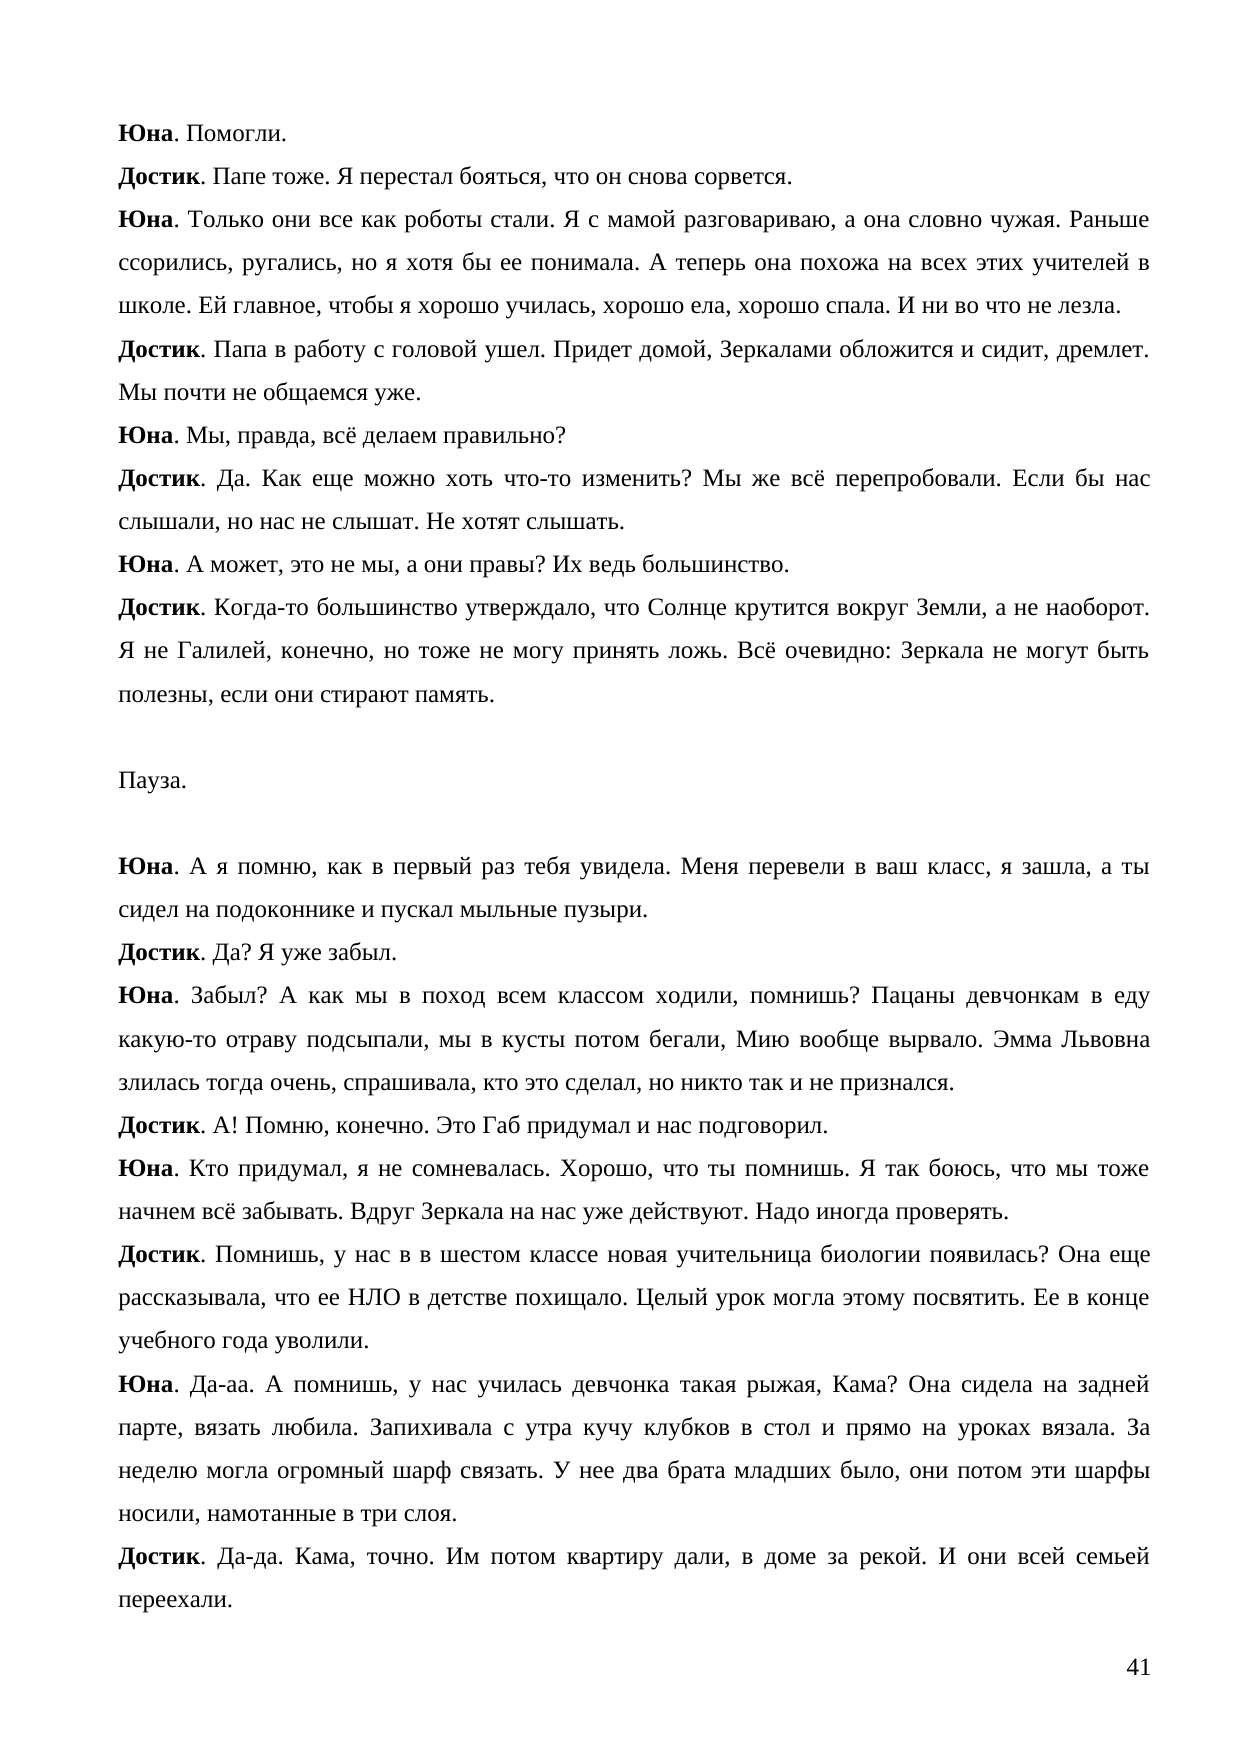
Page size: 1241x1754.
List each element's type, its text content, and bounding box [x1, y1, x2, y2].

text Достик. Папа в работу с головой ушел. Придет домой, Зеркалами обложится и сидит, дремлет. Мы почти не общаемся уже. [118, 334, 1152, 406]
text Достик. Да-да. Кама, точно. Им потом квартиру дали, в доме за рекой. И они всей семьей переехали. [118, 1541, 1152, 1613]
text Юна. А я помню, как в первый раз тебя увидела. Меня перевели в ваш класс, я зашла, а ты сидел на подоконнике и пускал мыльные пузыри. [118, 851, 1152, 923]
text Юна. Мы, правда, всё делаем правильно? [118, 420, 1152, 449]
text Юна. Да-аа. А помнишь, у нас училась девчонка такая рыжая, Кама? Она сидела на задней парте, вязать любила. Запихивала с утра кучу клубков в стол и прямо на уроках вязала. За неделю могла огромный шарф связать. У нее два брата младших было, они потом эти шарфы носили, намотанные в три слоя. [118, 1369, 1152, 1527]
text Юна. Помогли. [118, 118, 1152, 147]
text Юна. А может, это не мы, а они правы? Их ведь большинство. [118, 549, 1152, 578]
text Достик. Когда-то большинство утверждало, что Солнце крутится вокруг Земли, а не наоборот. Я не Галилей, конечно, но тоже не могу принять ложь. Всё очевидно: Зеркала не могут быть полезны, если они стирают память. [118, 592, 1152, 707]
text Юна. Кто придумал, я не сомневалась. Хорошо, что ты помнишь. Я так боюсь, что мы тоже начнем всё забывать. Вдруг Зеркала на нас уже действуют. Надо иногда проверять. [118, 1153, 1152, 1225]
text Достик. Да. Как еще можно хоть что-то изменить? Мы же всё перепробовали. Если бы нас слышали, но нас не слышат. Не хотят слышать. [118, 463, 1152, 535]
text Юна. Только они все как роботы стали. Я с мамой разговариваю, а она словно чужая. Раньше ссорились, ругались, но я хотя бы ее понимала. А теперь она похожа на всех этих учителей в школе. Ей главное, чтобы я хорошо училась, хорошо ела, хорошо спала. И ни во что не лезла. [118, 204, 1152, 319]
text Юна. Забыл? А как мы в поход всем классом ходили, помнишь? Пацаны девчонкам в еду какую-то отраву подсыпали, мы в кусты потом бегали, Мию вообще вырвало. Эмма Львовна злилась тогда очень, спрашивала, кто это сделал, но никто так и не признался. [118, 981, 1152, 1096]
text Достик. А! Помню, конечно. Это Габ придумал и нас подговорил. [118, 1110, 1152, 1139]
text Пауза. [118, 765, 1152, 794]
text Достик. Папе тоже. Я перестал бояться, что он снова сорвется. [118, 161, 1152, 190]
text Достик. Да? Я уже забыл. [118, 937, 1152, 966]
text Достик. Помнишь, у нас в в шестом классе новая учительница биологии появилась? Она еще рассказывала, что ее НЛО в детстве похищало. Целый урок могла этому посвятить. Ее в конце учебного года уволили. [118, 1239, 1152, 1354]
